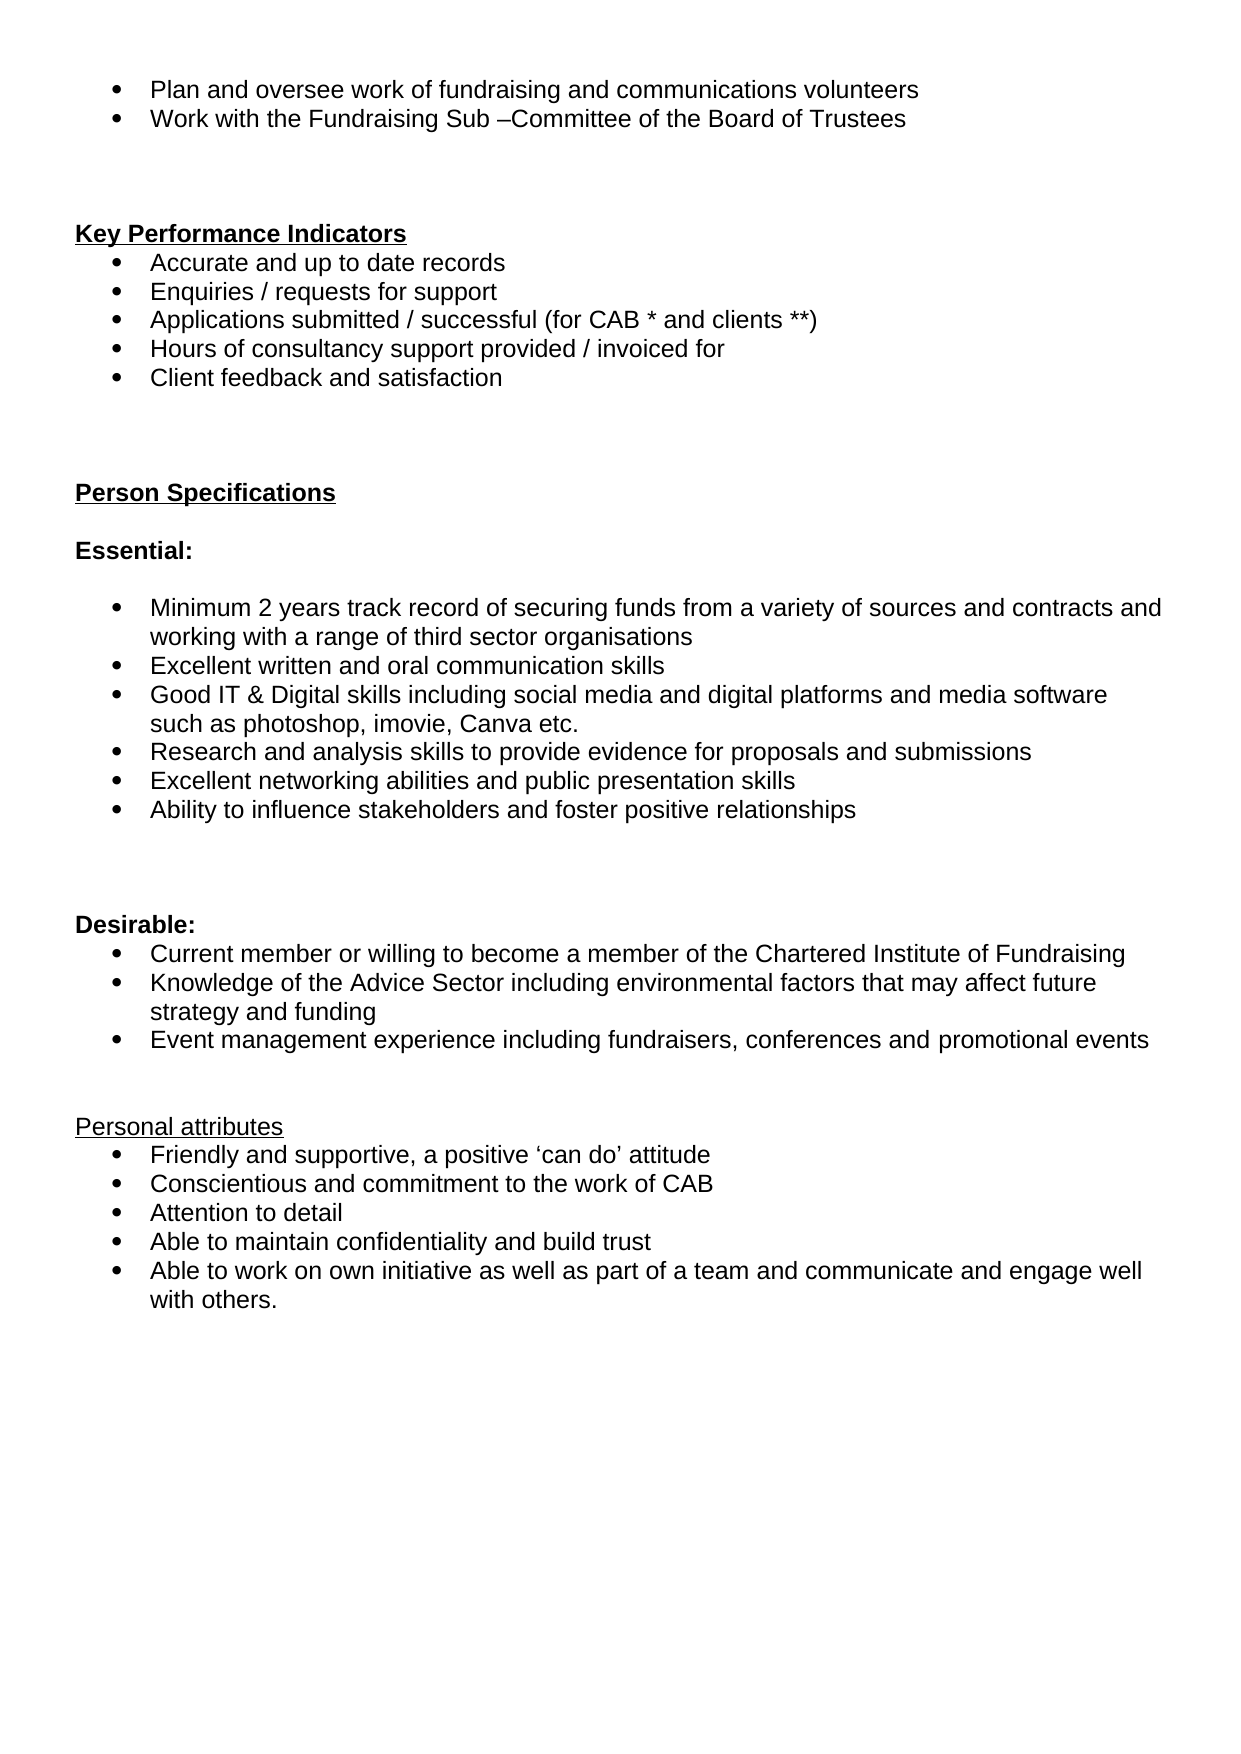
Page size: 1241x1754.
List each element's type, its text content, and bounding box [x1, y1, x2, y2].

text Person Specifications [75, 478, 1165, 507]
list Client feedback and satisfaction [112, 363, 1165, 392]
list Enquiries / requests for support [112, 277, 1165, 305]
text Key Performance Indicators [75, 219, 1165, 248]
list Work with the Fundraising Sub –Committee of the Board of Trustees [112, 104, 1165, 133]
text Personal attributes [75, 1112, 1165, 1140]
list Plan and oversee work of fundraising and communications volunteers [112, 75, 1165, 104]
text Desirable: [75, 910, 1165, 939]
list Minimum 2 years track record of securing funds from a variety of sources and contracts and working with a range of third sector organisations [112, 593, 1165, 651]
text Essential: [75, 536, 1165, 564]
list Good IT & Digital skills including social media and digital platforms and media software such as photoshop, imovie, Canva etc. [112, 680, 1165, 737]
list Applications submitted / successful (for CAB * and clients **) [112, 305, 1165, 334]
list Friendly and supportive, a positive ‘can do’ attitude [112, 1140, 1165, 1169]
list Current member or willing to become a member of the Chartered Institute of Fundraising [112, 939, 1165, 968]
list Ability to influence stakeholders and foster positive relationships [112, 795, 1165, 824]
list Conscientious and commitment to the work of CAB [112, 1169, 1165, 1198]
list Hours of consultancy support provided / invoiced for [112, 334, 1165, 363]
list Research and analysis skills to provide evidence for proposals and submissions [112, 737, 1165, 766]
list Excellent written and oral communication skills [112, 651, 1165, 680]
list Attention to detail [112, 1198, 1165, 1227]
list Able to work on own initiative as well as part of a team and communicate and engage well with others. [112, 1256, 1165, 1313]
list Accurate and up to date records [112, 248, 1165, 277]
list Event management experience including fundraisers, conferences and promotional events [112, 1025, 1165, 1054]
list Able to maintain confidentiality and build trust [112, 1227, 1165, 1256]
list Excellent networking abilities and public presentation skills [112, 766, 1165, 795]
list Knowledge of the Advice Sector including environmental factors that may affect future strategy and funding [112, 968, 1165, 1025]
